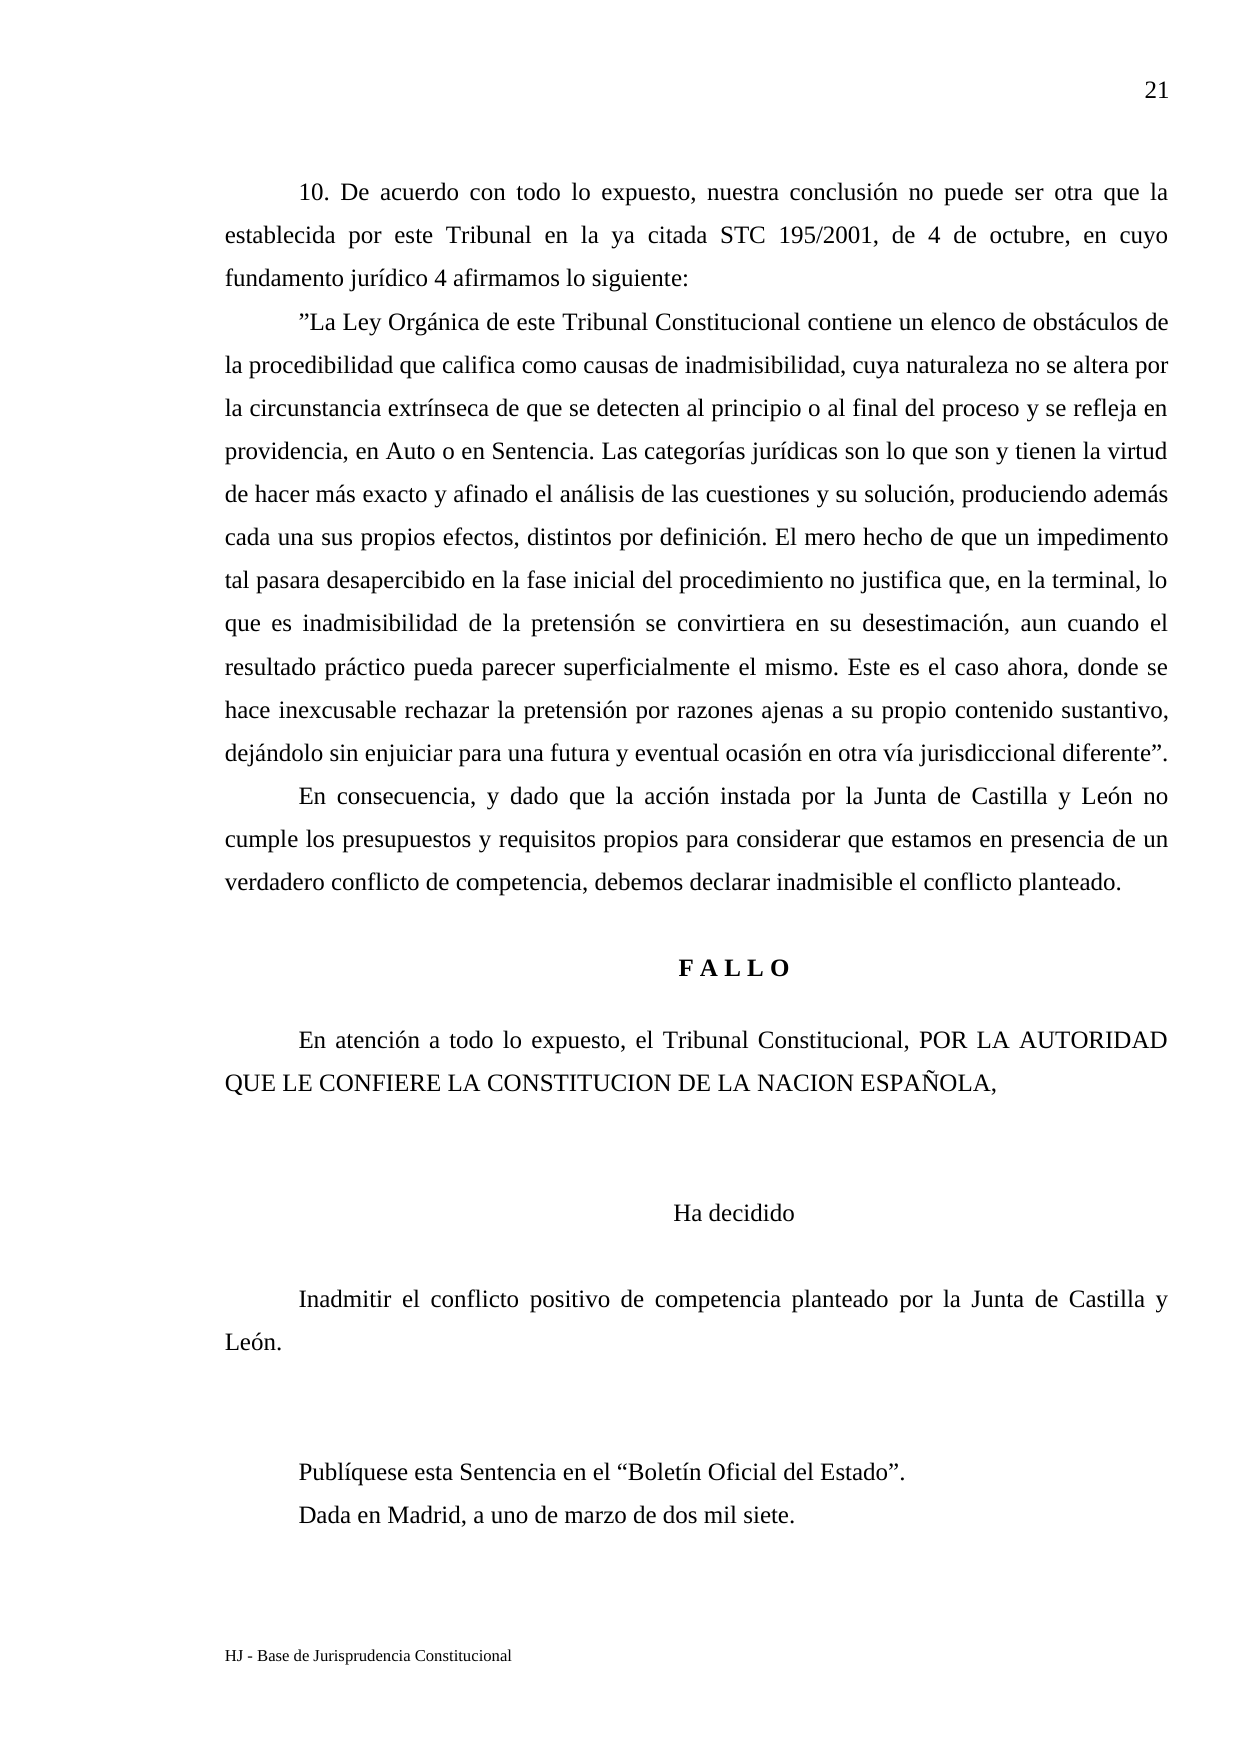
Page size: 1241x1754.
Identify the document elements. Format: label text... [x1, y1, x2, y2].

text Dada en Madrid, a uno de marzo de dos mil siete. [224, 1500, 1169, 1528]
text Publíquese esta Sentencia en el “Boletín Oficial del Estado”. [224, 1457, 1169, 1485]
text En atención a todo lo expuesto, el Tribunal Constitucional, POR LA AUTORIDAD QUE LE CONFIERE LA CONSTITUCION DE LA NACION ESPAÑOLA, [224, 1025, 1169, 1097]
text Inadmitir el conflicto positivo de competencia planteado por la Junta de Castilla y León. [224, 1284, 1169, 1356]
subtitle F A L L O [224, 953, 1169, 982]
text 10. De acuerdo con todo lo expuesto, nuestra conclusión no puede ser otra que la establecida por este Tribunal en la ya citada STC 195/2001, de 4 de octubre, en cuyo fundamento jurídico 4 afirmamos lo siguiente: [224, 177, 1169, 292]
text ”La Ley Orgánica de este Tribunal Constitucional contiene un elenco de obstáculos de la procedibilidad que califica como causas de inadmisibilidad, cuya naturaleza no se altera por la circunstancia extrínseca de que se detecten al principio o al final del proceso y se refleja en providencia, en Auto o en Sentencia. Las categorías jurídicas son lo que son y tienen la virtud de hacer más exacto y afinado el análisis de las cuestiones y su solución, produciendo además cada una sus propios efectos, distintos por definición. El mero hecho de que un impedimento tal pasara desapercibido en la fase inicial del procedimiento no justifica que, en la terminal, lo que es inadmisibilidad de la pretensión se convirtiera en su desestimación, aun cuando el resultado práctico pueda parecer superficialmente el mismo. Este es el caso ahora, donde se hace inexcusable rechazar la pretensión por razones ajenas a su propio contenido sustantivo, dejándolo sin enjuiciar para una futura y eventual ocasión en otra vía jurisdiccional diferente”. [224, 307, 1169, 767]
text Ha decidido [224, 1198, 1169, 1227]
text En consecuencia, y dado que la acción instada por la Junta de Castilla y León no cumple los presupuestos y requisitos propios para considerar que estamos en presencia de un verdadero conflicto de competencia, debemos declarar inadmisible el conflicto planteado. [224, 781, 1169, 896]
